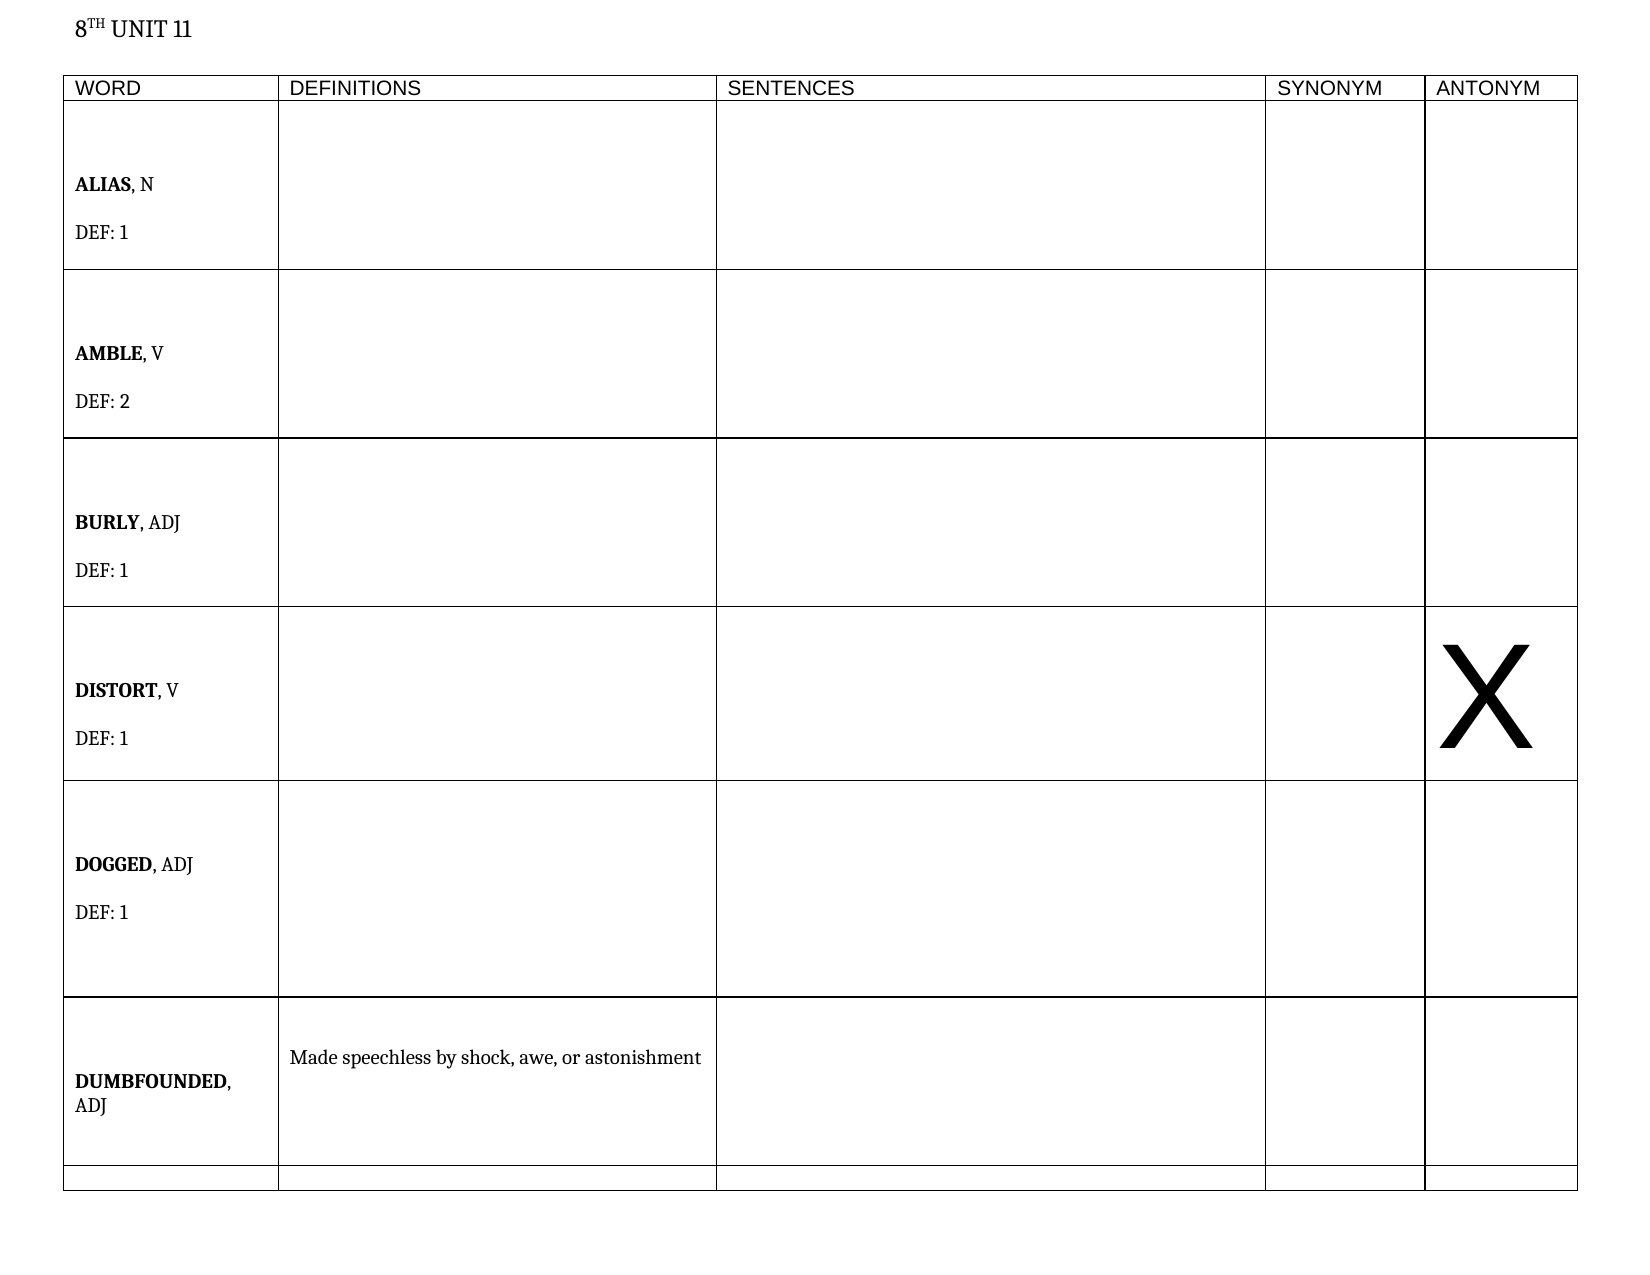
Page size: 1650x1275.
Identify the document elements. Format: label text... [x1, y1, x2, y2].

table_cell AMBLE, V DEF: 2 [64, 270, 278, 437]
table_cell [279, 607, 716, 780]
table_cell BURLY, ADJ DEF: 1 [64, 439, 278, 606]
table_cell [717, 1166, 1265, 1190]
table_cell X [1426, 607, 1577, 780]
table_cell [1266, 270, 1424, 437]
table_cell [717, 101, 1265, 269]
table_cell DOGGED, ADJ DEF: 1 [64, 781, 278, 996]
table_cell [1426, 781, 1577, 996]
table_cell [1266, 101, 1424, 269]
table_cell [717, 998, 1265, 1165]
table_cell [279, 1166, 716, 1190]
table_cell DUMBFOUNDED, ADJ [64, 998, 278, 1165]
table_cell [1266, 607, 1424, 780]
table_cell [1426, 439, 1577, 606]
table_cell [717, 439, 1265, 606]
table_cell [1266, 1166, 1424, 1190]
table_cell [279, 439, 716, 606]
table_cell [1426, 270, 1577, 437]
table_cell [1426, 1166, 1577, 1190]
table_cell [1266, 781, 1424, 996]
table_cell [279, 270, 716, 437]
table_cell DISTORT, V DEF: 1 [64, 607, 278, 780]
table_header ANTONYM [1426, 76, 1577, 100]
table_cell [717, 607, 1265, 780]
table_header WORD [64, 76, 278, 100]
table_cell [717, 270, 1265, 437]
table_cell [279, 781, 716, 996]
table_header SYNONYM [1266, 76, 1424, 100]
table_cell [1266, 439, 1424, 606]
table_cell [1426, 101, 1577, 269]
table_cell Made speechless by shock, awe, or astonishment [279, 998, 716, 1165]
table_cell [717, 781, 1265, 996]
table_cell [64, 1166, 278, 1190]
table_cell [1266, 998, 1424, 1165]
table_header DEFINITIONS [279, 76, 716, 100]
table_cell ALIAS, N DEF: 1 [64, 101, 278, 269]
table_cell [279, 101, 716, 269]
table_header SENTENCES [717, 76, 1265, 100]
table_cell [1426, 998, 1577, 1165]
